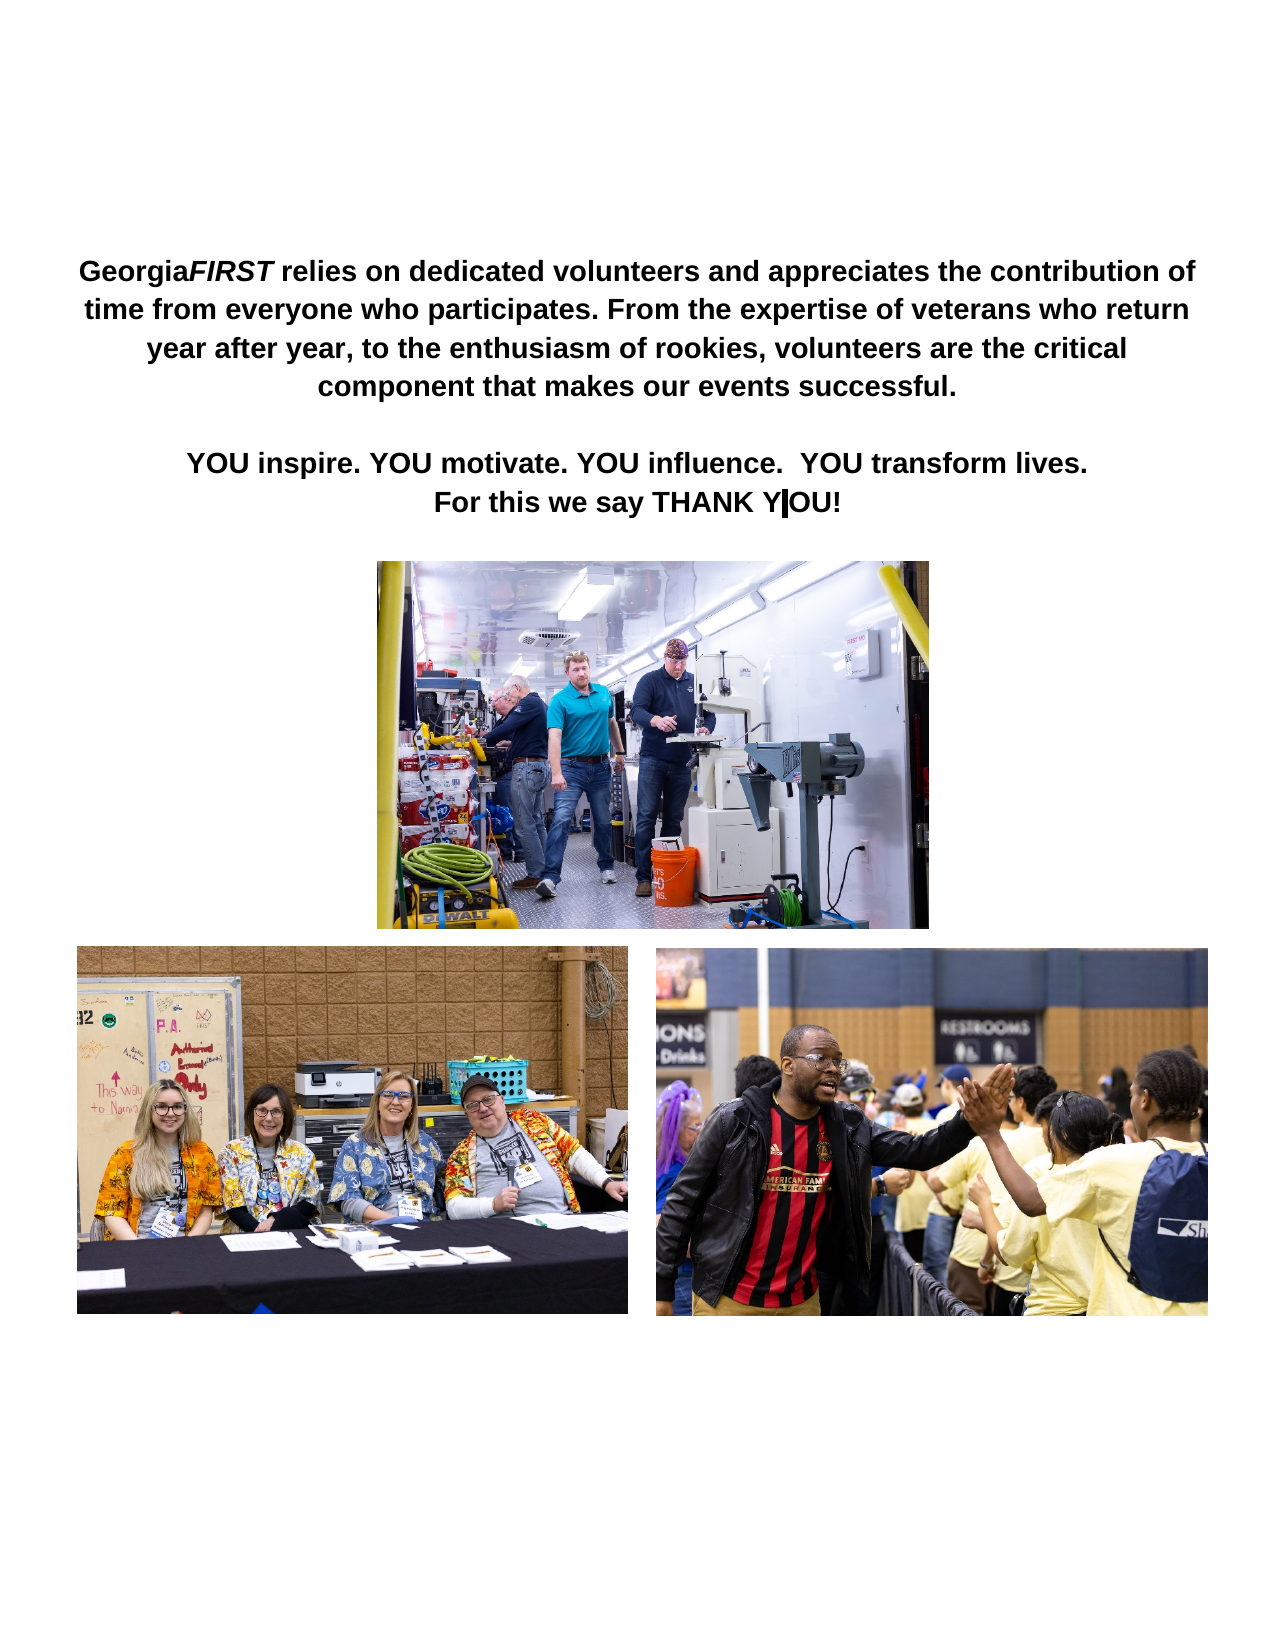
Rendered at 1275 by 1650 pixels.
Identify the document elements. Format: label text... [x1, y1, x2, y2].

text For this we say THANK Y OU! [75, 485, 1200, 518]
text YOU inspire. YOU motivate. YOU influence. YOU transform lives. [75, 446, 1200, 480]
text GeorgiaFIRST relies on dedicated volunteers and appreciates the contribution of time from everyone who participates. From the expertise of veterans who return year after year, to the enthusiasm of rookies, volunteers are the critical component that makes our events successful. [75, 254, 1200, 403]
picture [77, 946, 628, 1314]
picture [656, 948, 1208, 1316]
picture [377, 561, 929, 929]
